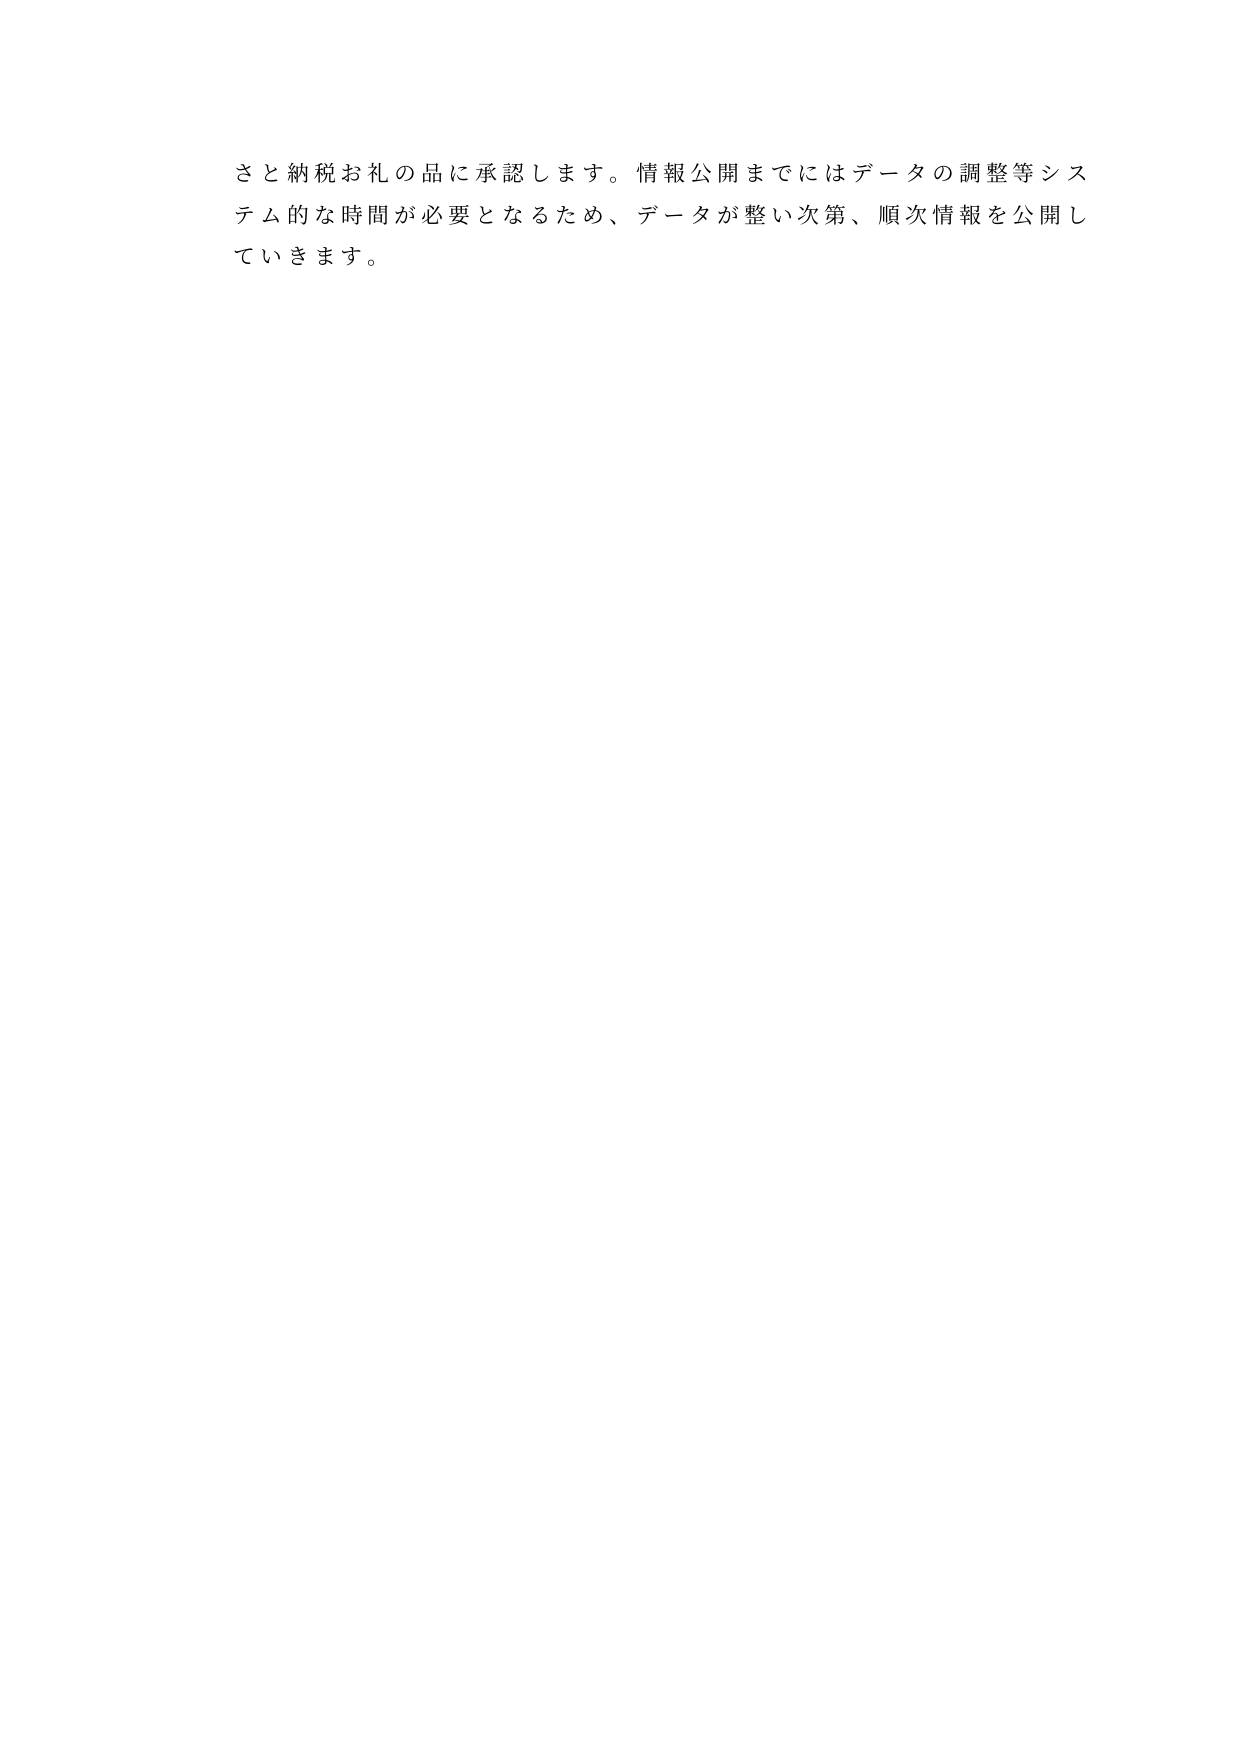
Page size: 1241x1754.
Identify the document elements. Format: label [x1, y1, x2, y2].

list [190, 151, 1093, 276]
